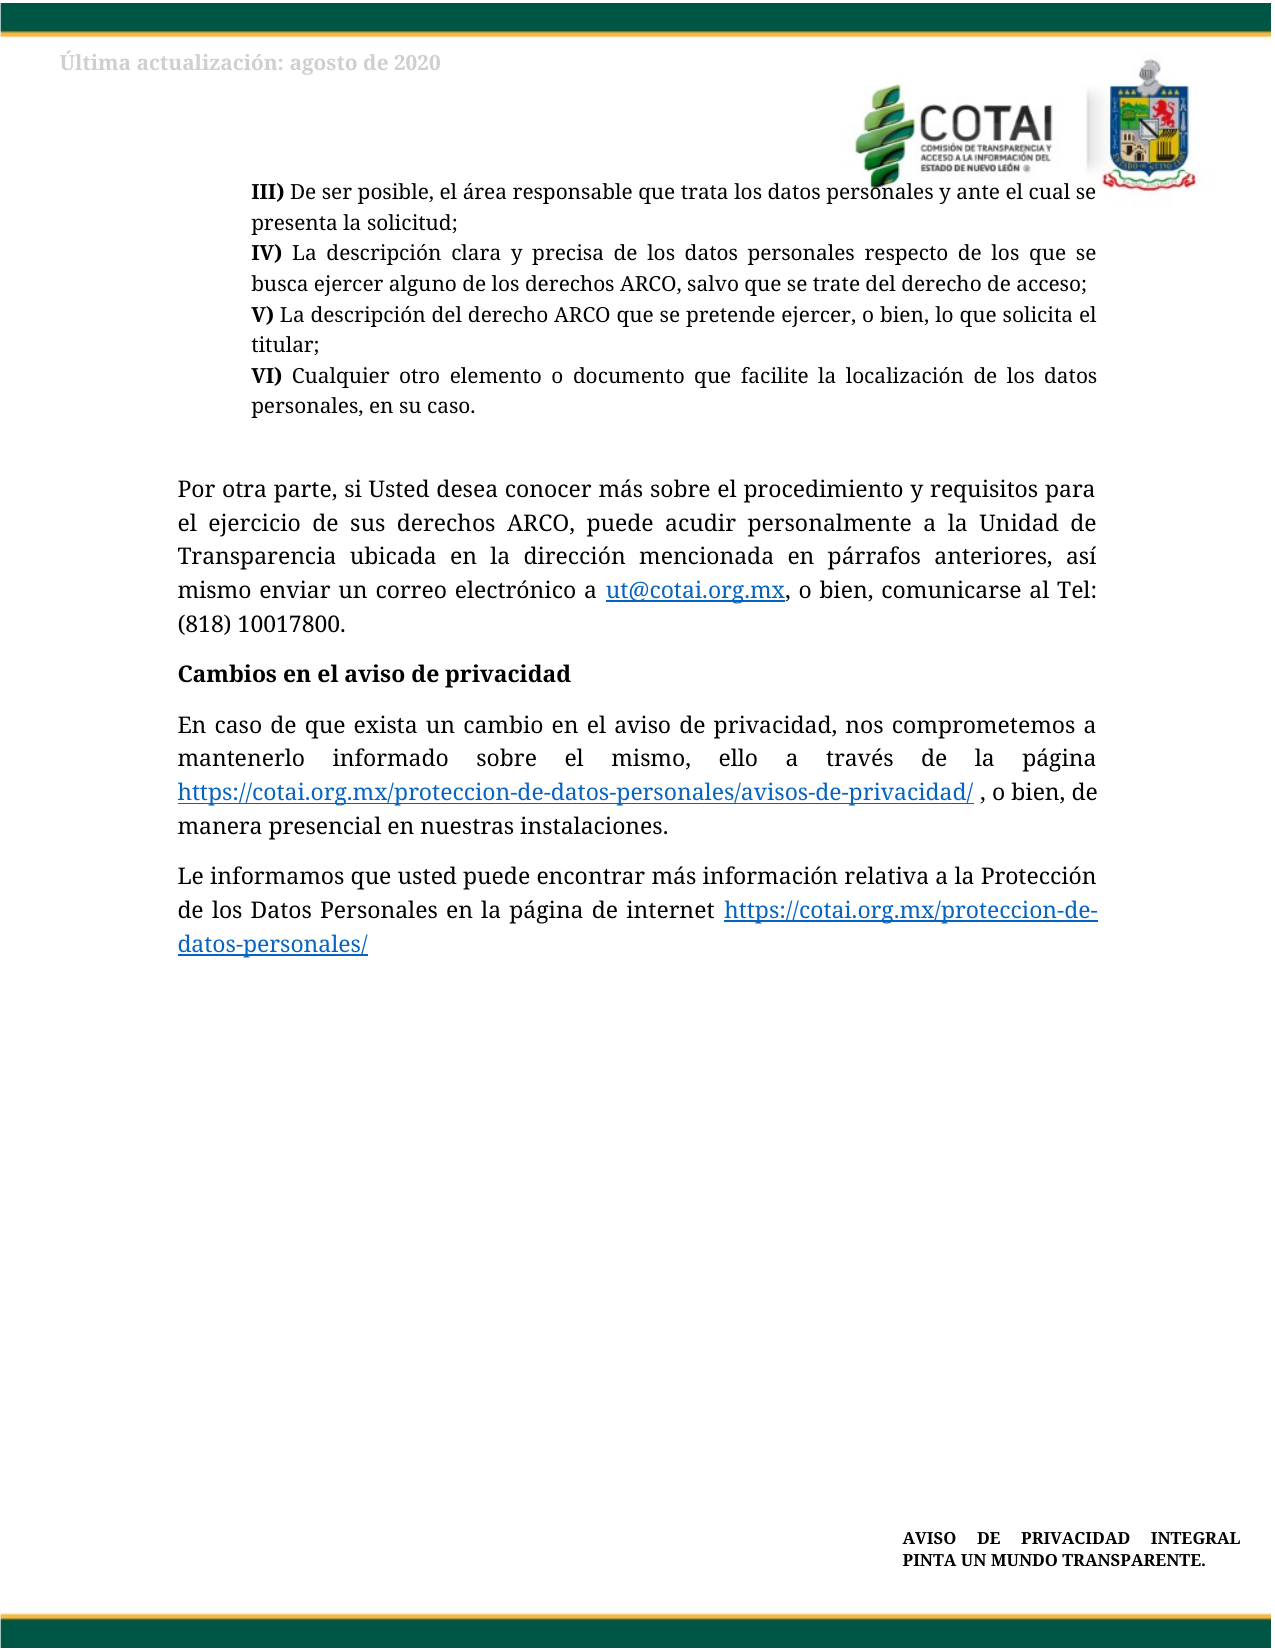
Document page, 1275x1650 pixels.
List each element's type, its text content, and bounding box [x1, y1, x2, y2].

text En caso de que exista un cambio en el aviso de privacidad, nos comprometemos a mantenerlo informado sobre el mismo, ello a través de la página https://cotai.org.mx/proteccion-de-datos-personales/avisos-de-privacidad/ , o bien, de manera presencial en nuestras instalaciones. [177, 708, 1098, 841]
text Le informamos que usted puede encontrar más información relativa a la Protección de los Datos Personales en la página de internet https://cotai.org.mx/proteccion-de-datos-personales/ [177, 860, 1098, 959]
text Por otra parte, si Usted desea conocer más sobre el procedimiento y requisitos para el ejercicio de sus derechos ARCO, puede acudir personalmente a la Unidad de Transparencia ubicada en la dirección mencionada en párrafos anteriores, así mismo enviar un correo electrónico a ut@cotai.org.mx, o bien, comunicarse al Tel: (818) 10017800. [177, 473, 1098, 639]
text Cambios en el aviso de privacidad [177, 658, 1098, 689]
text IV) La descripción clara y precisa de los datos personales respecto de los que se busca ejercer alguno de los derechos ARCO, salvo que se trate del derecho de acceso; [251, 238, 1098, 298]
text III) De ser posible, el área responsable que trata los datos personales y ante el cual se presenta la solicitud; [251, 177, 1098, 236]
text V) La descripción del derecho ARCO que se pretende ejercer, o bien, lo que solicita el titular; [251, 300, 1098, 359]
text VI) Cualquier otro elemento o documento que facilite la localización de los datos personales, en su caso. [251, 361, 1098, 420]
picture [0, 3, 1271, 1648]
